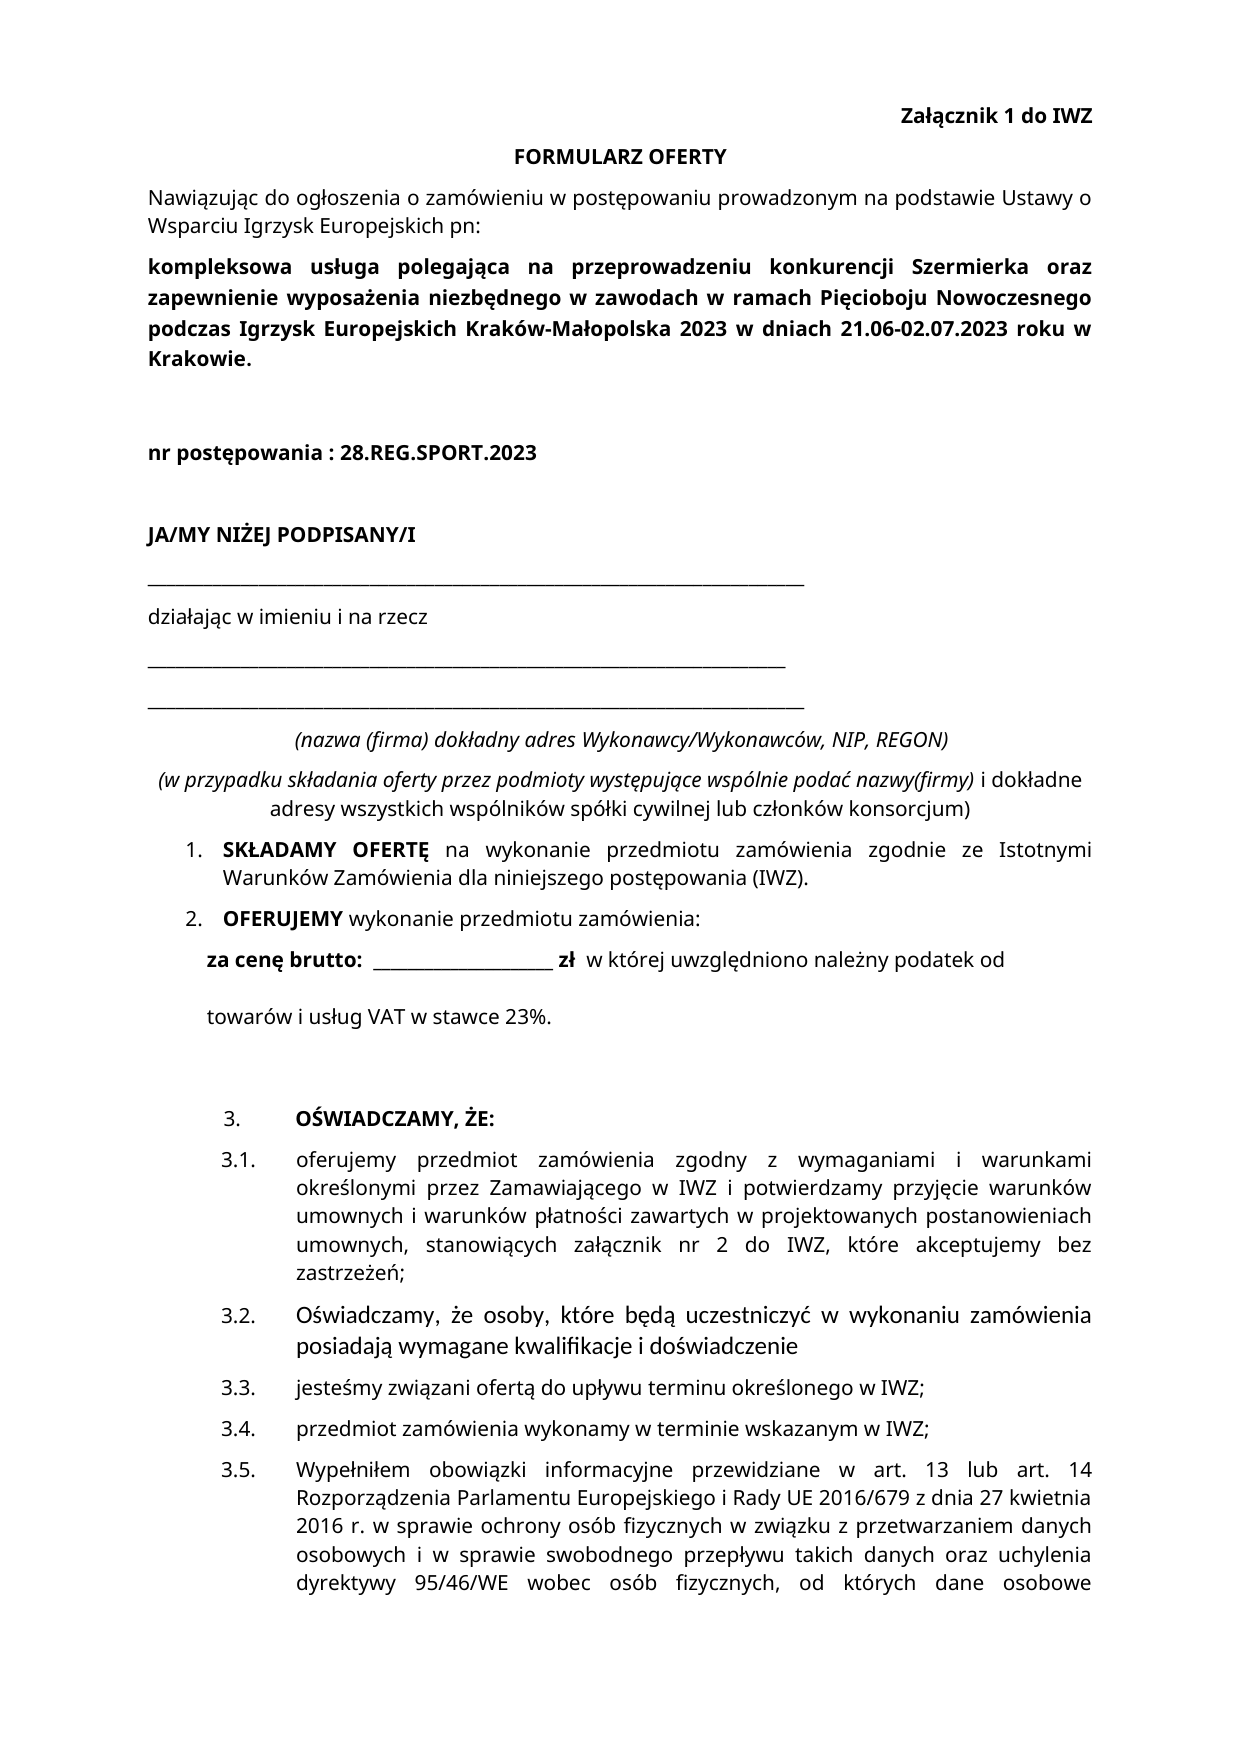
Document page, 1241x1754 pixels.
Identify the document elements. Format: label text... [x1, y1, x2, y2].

list jesteśmy związani ofertą do upływu terminu określonego w IWZ; [221, 1373, 1093, 1401]
list przedmiot zamówienia wykonamy w terminie wskazanym w IWZ; [221, 1414, 1093, 1442]
list OFERUJEMY wykonanie przedmiotu zamówienia: [185, 904, 1093, 933]
list SKŁADAMY OFERTĘ na wykonanie przedmiotu zamówienia zgodnie ze Istotnymi Warunków Zamówienia dla niniejszego postępowania (IWZ). [185, 835, 1093, 892]
text (w przypadku składania oferty przez podmioty występujące wspólnie podać nazwy(firmy) i dokładne adresy wszystkich wspólników spółki cywilnej lub członków konsorcjum) [148, 766, 1093, 822]
text JA/MY NIŻEJ PODPISANY/I [148, 520, 1093, 548]
list Oświadczamy, że osoby, które będą uczestniczyć w wykonaniu zamówienia posiadają wymagane kwalifikacje i doświadczenie [221, 1299, 1093, 1360]
text nr postępowania : 28.REG.SPORT.2023 [148, 438, 1090, 467]
text _______________________________________________________________________ [148, 561, 1093, 589]
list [221, 1455, 1093, 1597]
text (nazwa (firma) dokładny adres Wykonawcy/Wykonawców, NIP, REGON) [148, 725, 1093, 753]
text Nawiązując do ogłoszenia o zamówieniu w postępowaniu prowadzonym na podstawie Ustawy o Wsparciu Igrzysk Europejskich pn: [148, 183, 1093, 240]
text kompleksowa usługa polegająca na przeprowadzeniu konkurencji Szermierka oraz zapewnienie wyposażenia niezbędnego w zawodach w ramach Pięcioboju Nowoczesnego podczas Igrzysk Europejskich Kraków-Małopolska 2023 w dniach 21.06-02.07.2023 roku w Krakowie. [148, 252, 1093, 373]
text za cenę brutto: _____________________ zł w której uwzględniono należny podatek od towarów i usług VAT w stawce 23%. [207, 945, 1093, 1031]
list oferujemy przedmiot zamówienia zgodny z wymaganiami i warunkami określonymi przez Zamawiającego w IWZ i potwierdzamy przyjęcie warunków umownych i warunków płatności zawartych w projektowanych postanowieniach umownych, stanowiących załącznik nr 2 do IWZ, które akceptujemy bez zastrzeżeń; [221, 1145, 1093, 1287]
text _____________________________________________________________________ [148, 643, 1093, 671]
text działając w imieniu i na rzecz [148, 602, 1093, 630]
text Załącznik 1 do IWZ [148, 101, 1093, 129]
text _______________________________________________________________________ [148, 684, 1093, 712]
text FORMULARZ OFERTY [148, 142, 1093, 171]
list OŚWIADCZAMY, ŻE: [223, 1104, 1093, 1132]
